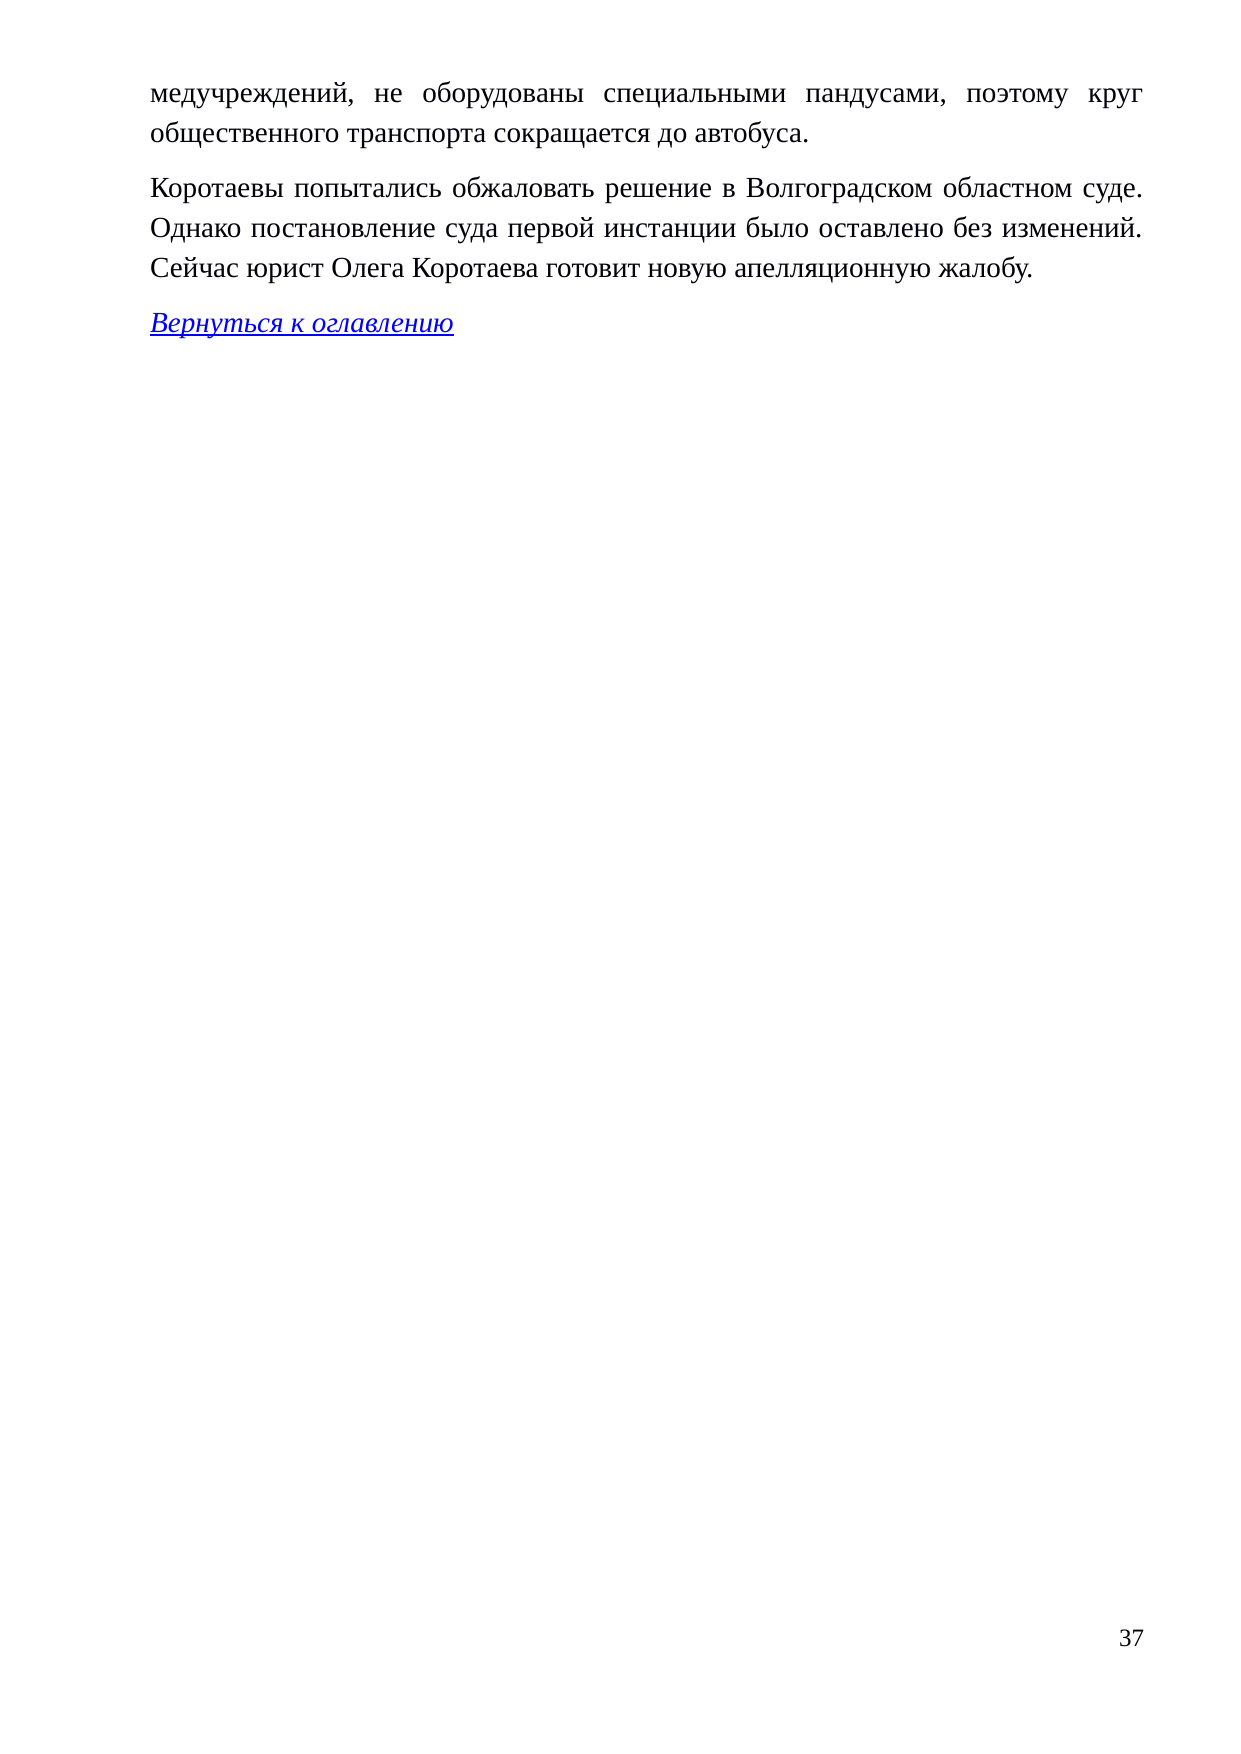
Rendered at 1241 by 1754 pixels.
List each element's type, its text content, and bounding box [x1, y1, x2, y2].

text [150, 75, 1144, 149]
text Вернуться к оглавлению [150, 305, 1144, 339]
text Коротаевы попытались обжаловать решение в Волгоградском областном суде. Однако постановление суда первой инстанции было оставлено без изменений. Сейчас юрист Олега Коротаева готовит новую апелляционную жалобу. [150, 170, 1144, 284]
